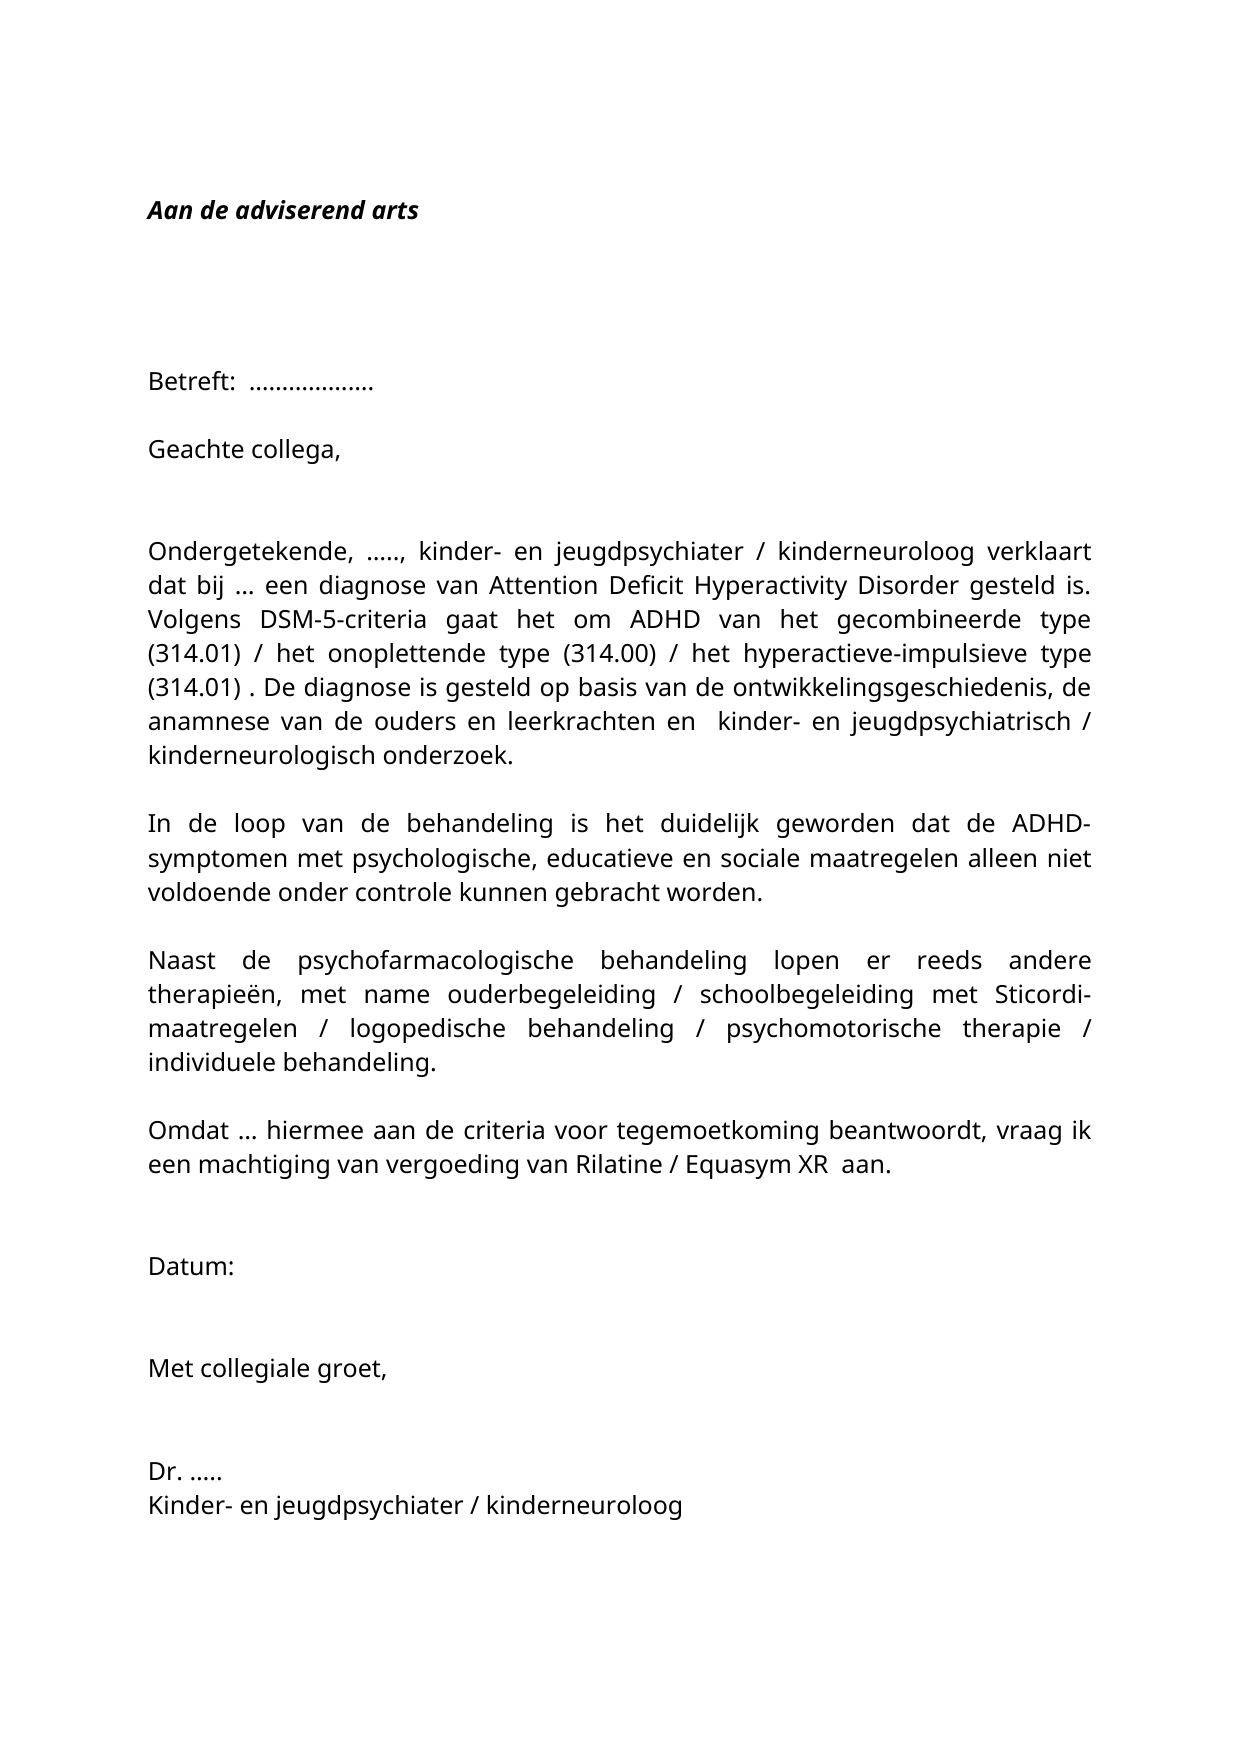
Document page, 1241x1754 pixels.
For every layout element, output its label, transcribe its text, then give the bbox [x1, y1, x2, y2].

text Geachte collega, [148, 431, 1093, 466]
text Kinder- en jeugdpsychiater / kinderneuroloog [148, 1487, 1093, 1521]
text Datum: [148, 1249, 1093, 1283]
text Dr. ….. [148, 1453, 1093, 1487]
text Omdat … hiermee aan de criteria voor tegemoetkoming beantwoordt, vraag ik een machtiging van vergoeding van Rilatine / Equasym XR aan. [148, 1113, 1093, 1181]
text In de loop van de behandeling is het duidelijk geworden dat de ADHD-symptomen met psychologische, educatieve en sociale maatregelen alleen niet voldoende onder controle kunnen gebracht worden. [148, 806, 1093, 908]
text Met collegiale groet, [148, 1351, 1093, 1385]
text Naast de psychofarmacologische behandeling lopen er reeds andere therapieën, met name ouderbegeleiding / schoolbegeleiding met Sticordi-maatregelen / logopedische behandeling / psychomotorische therapie / individuele behandeling. [148, 942, 1093, 1079]
text Aan de adviserend arts [148, 193, 1093, 227]
text Betreft: ………………. [148, 363, 1093, 397]
text Ondergetekende, ….., kinder- en jeugdpsychiater / kinderneuroloog verklaart dat bij … een diagnose van Attention Deficit Hyperactivity Disorder gesteld is. Volgens DSM-5-criteria gaat het om ADHD van het gecombineerde type (314.01) / het onoplettende type (314.00) / het hyperactieve-impulsieve type (314.01) . De diagnose is gesteld op basis van de ontwikkelingsgeschiedenis, de anamnese van de ouders en leerkrachten en kinder- en jeugdpsychiatrisch / kinderneurologisch onderzoek. [148, 534, 1093, 772]
